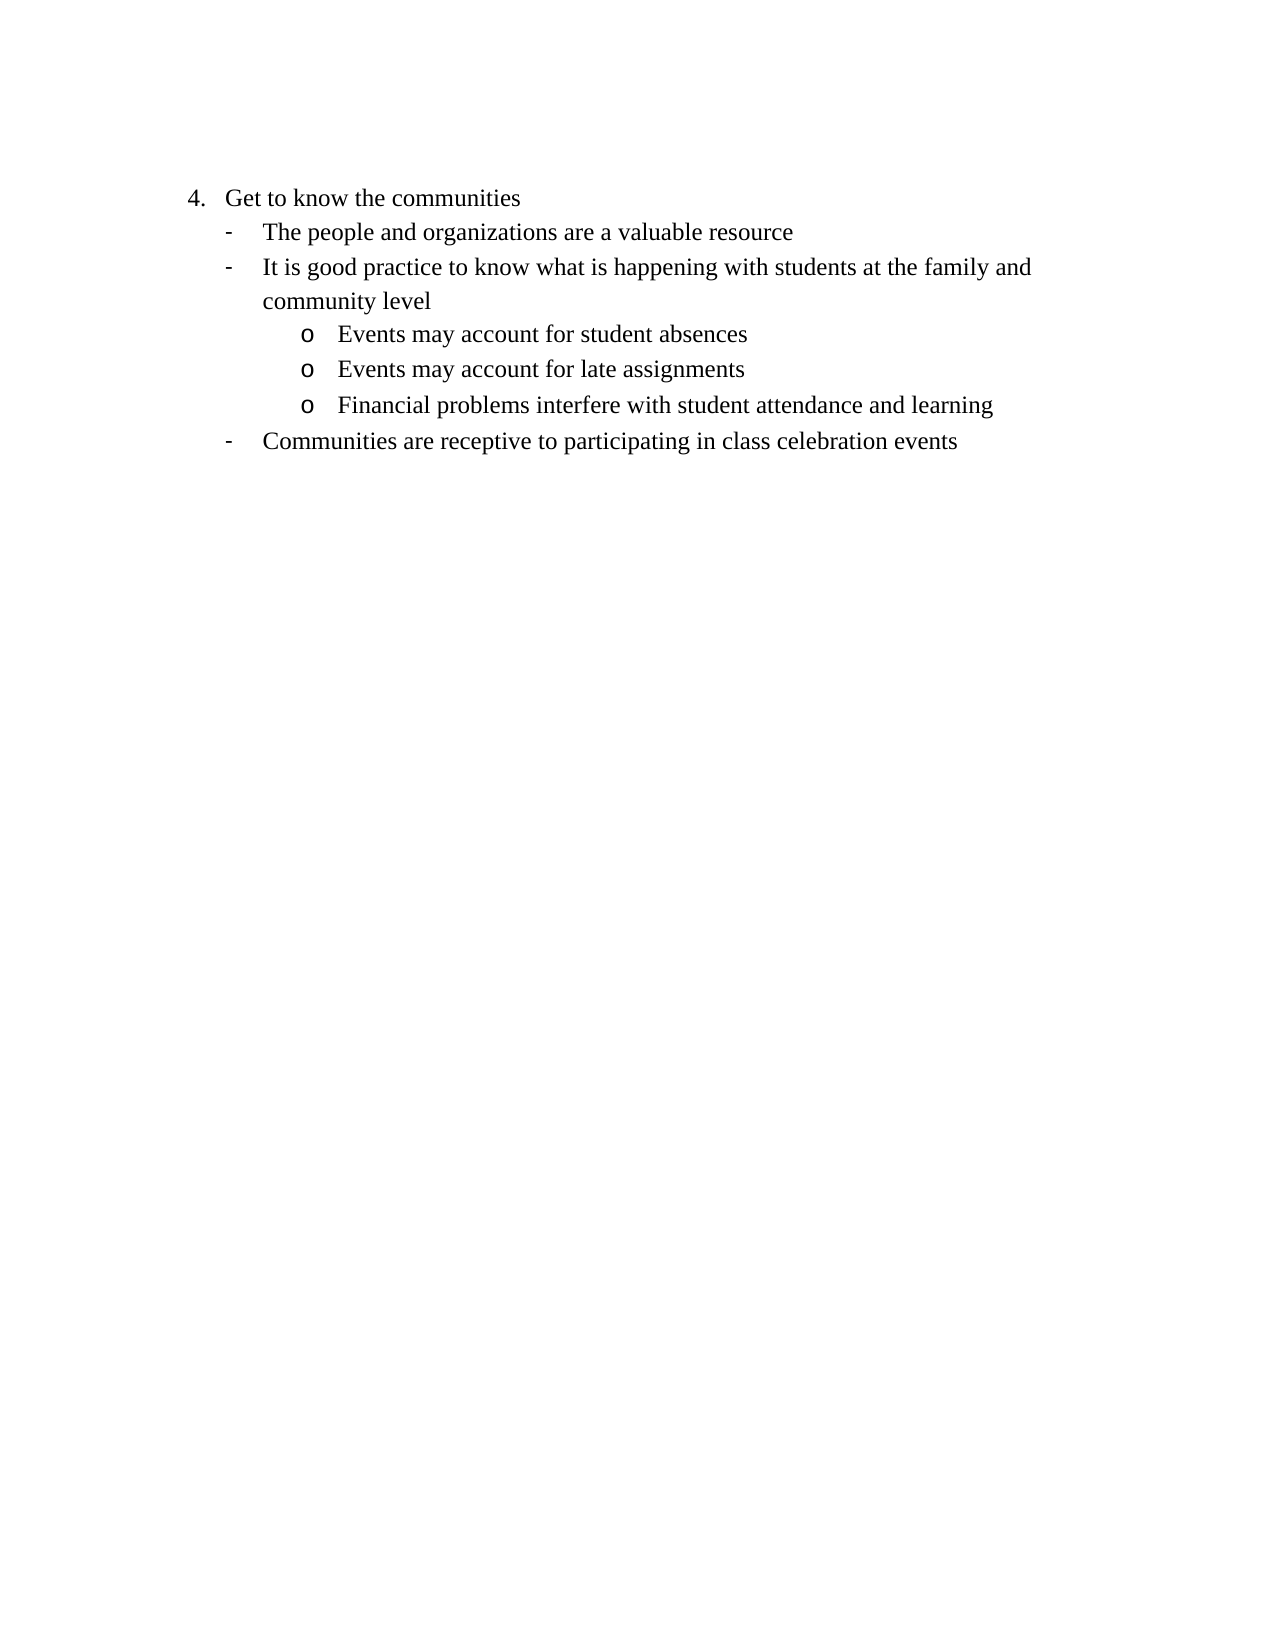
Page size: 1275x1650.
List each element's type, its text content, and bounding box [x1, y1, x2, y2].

list Events may account for late assignments [300, 354, 1125, 385]
list Get to know the communities [187, 183, 1125, 212]
list The people and organizations are a valuable resource [225, 216, 1125, 247]
list Communities are receptive to participating in class celebration events [225, 425, 1125, 456]
list Financial problems interfere with student attendance and learning [300, 390, 1125, 421]
list It is good practice to know what is happening with students at the family and community level [225, 251, 1125, 314]
list Events may account for student absences [300, 319, 1125, 350]
